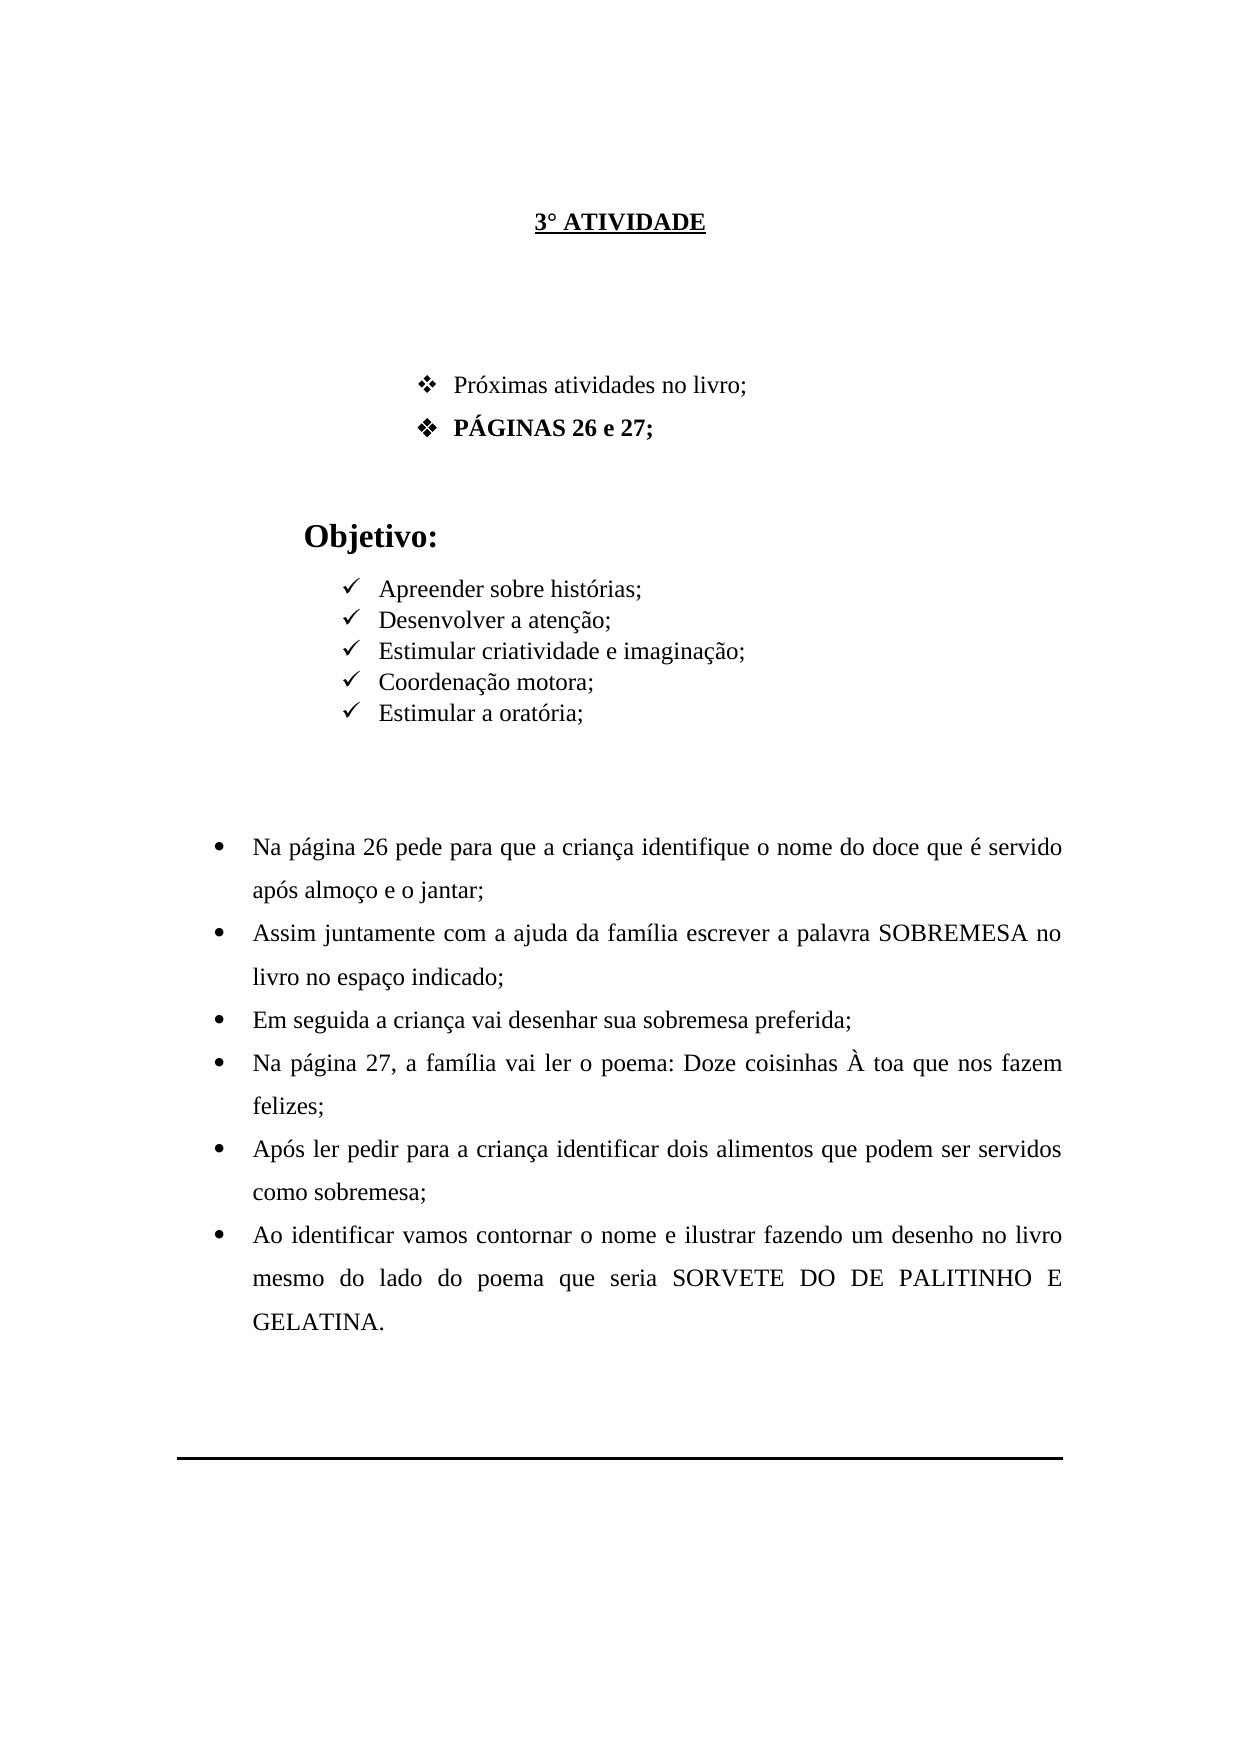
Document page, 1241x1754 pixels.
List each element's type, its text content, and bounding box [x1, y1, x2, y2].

list Em seguida a criança vai desenhar sua sobremesa preferida; [215, 1005, 1063, 1033]
list Após ler pedir para a criança identificar dois alimentos que podem ser servidos como sobremesa; [215, 1134, 1063, 1206]
list 3° ATIVIDADE [177, 207, 1063, 236]
list Coordenação motora; [341, 667, 1063, 696]
list Na página 27, a família vai ler o poema: Doze coisinhas À toa que nos fazem felizes; [215, 1048, 1063, 1120]
list Apreender sobre histórias; [341, 574, 1063, 603]
text Objetivo: [303, 516, 1063, 554]
list Desenvolver a atenção; [341, 605, 1063, 634]
list Estimular criatividade e imaginação; [341, 636, 1063, 665]
list PÁGINAS 26 e 27; [416, 413, 1063, 442]
list Próximas atividades no livro; [416, 370, 1063, 399]
list Ao identificar vamos contornar o nome e ilustrar fazendo um desenho no livro mesmo do lado do poema que seria SORVETE DO DE PALITINHO E GELATINA. [215, 1220, 1063, 1335]
list Na página 26 pede para que a criança identifique o nome do doce que é servido após almoço e o jantar; [215, 832, 1063, 904]
list Assim juntamente com a ajuda da família escrever a palavra SOBREMESA no livro no espaço indicado; [215, 918, 1063, 990]
list Estimular a oratória; [341, 698, 1063, 727]
